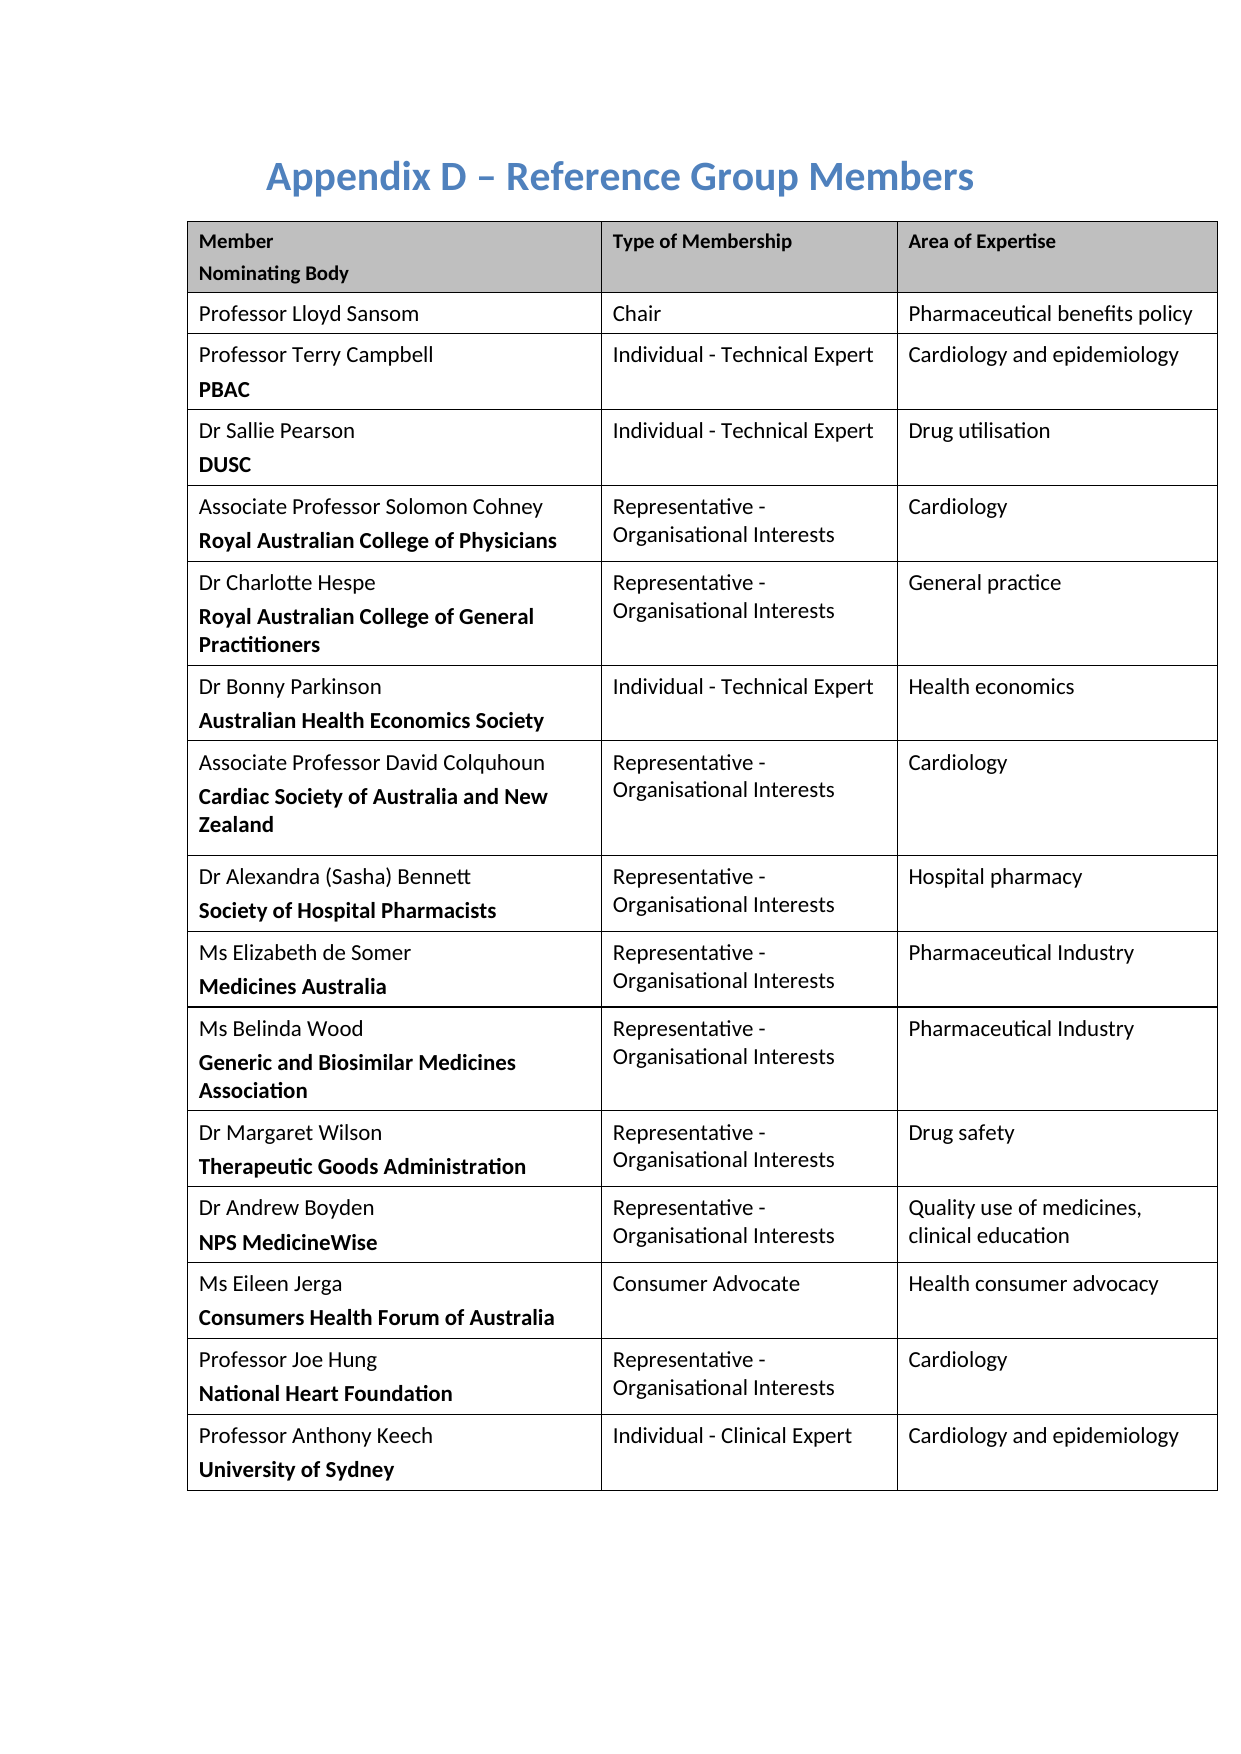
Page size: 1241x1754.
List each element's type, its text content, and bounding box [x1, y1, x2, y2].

table_cell Representative - Organisational Interests [602, 562, 897, 664]
table_cell Drug safety [898, 1111, 1217, 1186]
table_cell Representative - Organisational Interests [602, 1008, 897, 1110]
table_cell Chair [602, 293, 897, 333]
table_cell Dr Bonny Parkinson Australian Health Economics Society [188, 666, 601, 740]
table_cell Dr Sallie Pearson DUSC [188, 410, 601, 485]
table_cell Representative - Organisational Interests [602, 741, 897, 855]
table_cell Individual - Technical Expert [602, 334, 897, 409]
table_cell Professor Lloyd Sansom [188, 293, 601, 333]
table_cell Representative - Organisational Interests [602, 1187, 897, 1262]
table_cell Individual - Technical Expert [602, 410, 897, 485]
table_cell Cardiology [898, 741, 1217, 855]
table_cell Ms Belinda Wood Generic and Biosimilar Medicines Association [188, 1008, 601, 1110]
table_cell Associate Professor Solomon Cohney Royal Australian College of Physicians [188, 486, 601, 561]
table_cell Pharmaceutical Industry [898, 1008, 1217, 1110]
table_cell Dr Margaret Wilson Therapeutic Goods Administration [188, 1111, 601, 1186]
table_cell Quality use of medicines, clinical education [898, 1187, 1217, 1262]
table_cell Pharmaceutical Industry [898, 932, 1217, 1006]
table_cell Cardiology and epidemiology [898, 334, 1217, 409]
table_cell Hospital pharmacy [898, 856, 1217, 931]
table_cell Representative - Organisational Interests [602, 1339, 897, 1414]
table_cell Health economics [898, 666, 1217, 740]
subtitle Appendix D – Reference Group Members [187, 150, 1053, 201]
table_cell Professor Terry Campbell PBAC [188, 334, 601, 409]
table_cell Individual - Technical Expert [602, 666, 897, 740]
table_cell Cardiology [898, 1339, 1217, 1414]
table_cell Representative - Organisational Interests [602, 486, 897, 561]
table_cell Ms Elizabeth de Somer Medicines Australia [188, 932, 601, 1006]
table_cell Consumer Advocate [602, 1263, 897, 1338]
table_cell Health consumer advocacy [898, 1263, 1217, 1338]
table_cell Dr Andrew Boyden NPS MedicineWise [188, 1187, 601, 1262]
table_cell Representative - Organisational Interests [602, 1111, 897, 1186]
table_cell Professor Joe Hung National Heart Foundation [188, 1339, 601, 1414]
table_cell Individual - Clinical Expert [602, 1415, 897, 1489]
table_cell Professor Anthony Keech University of Sydney [188, 1415, 601, 1489]
table_cell Associate Professor David Colquhoun Cardiac Society of Australia and New Zealand [188, 741, 601, 855]
table_cell Dr Alexandra (Sasha) Bennett Society of Hospital Pharmacists [188, 856, 601, 931]
table_cell Representative - Organisational Interests [602, 932, 897, 1006]
table_cell Cardiology and epidemiology [898, 1415, 1217, 1489]
table_cell Ms Eileen Jerga Consumers Health Forum of Australia [188, 1263, 601, 1338]
table_cell Representative - Organisational Interests [602, 856, 897, 931]
table_header Member Nominating Body [188, 222, 601, 292]
table_header Area of Expertise [898, 222, 1217, 292]
table_header Type of Membership [602, 222, 897, 292]
table_cell Dr Charlotte Hespe Royal Australian College of General Practitioners [188, 562, 601, 664]
table_cell Drug utilisation [898, 410, 1217, 485]
table_cell Cardiology [898, 486, 1217, 561]
table_cell Pharmaceutical benefits policy [898, 293, 1217, 333]
table_cell General practice [898, 562, 1217, 664]
